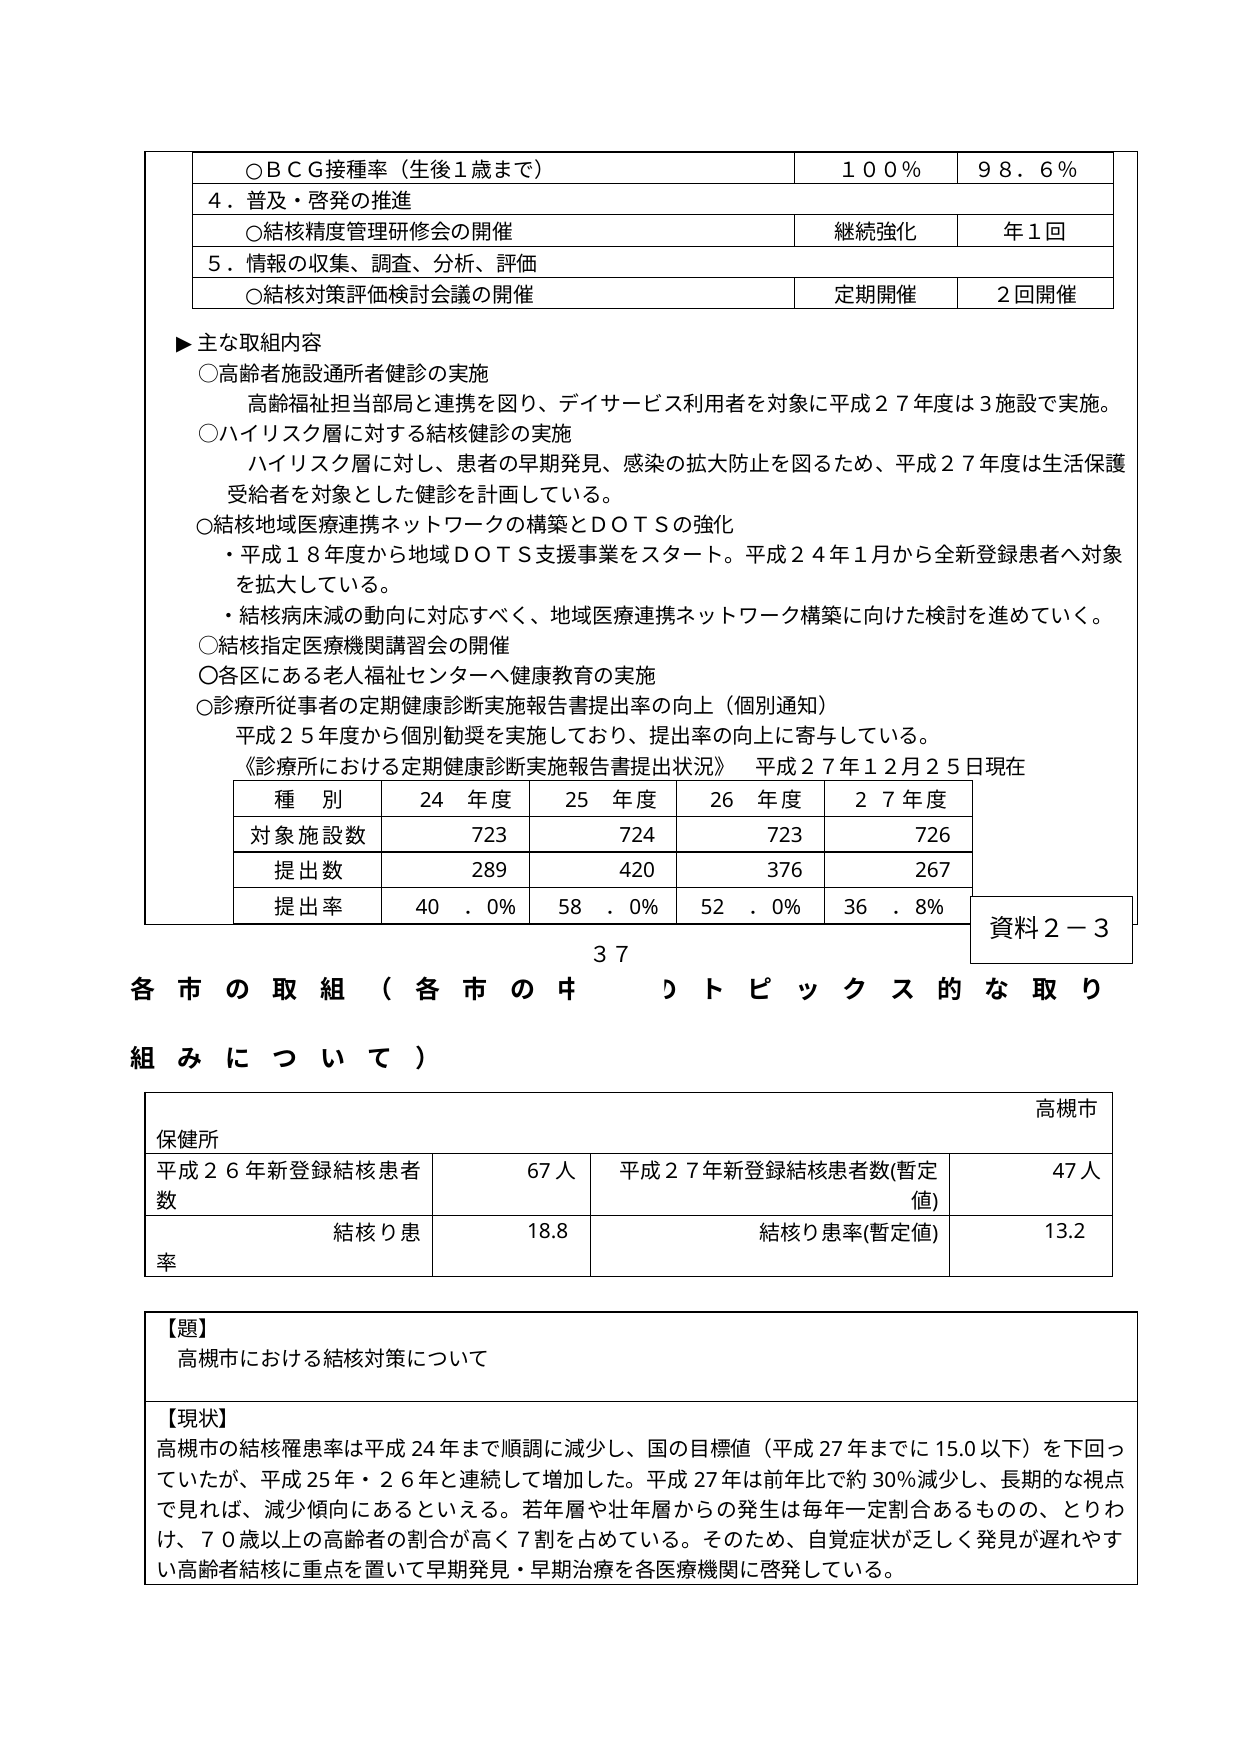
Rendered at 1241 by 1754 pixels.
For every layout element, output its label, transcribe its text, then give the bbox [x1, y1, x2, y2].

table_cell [146, 1402, 1137, 1584]
table_cell 18.8 [433, 1216, 590, 1276]
table_cell 47人 [950, 1154, 1112, 1215]
table_cell 67人 [433, 1154, 590, 1215]
table_cell 平成２７年新登録結核患者数(暫定値) [591, 1154, 949, 1215]
table_header 【題】 高槻市における結核対策について [146, 1313, 1137, 1401]
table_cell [146, 152, 1137, 924]
subtitle 各市の取組（各市の中でのトピックス的な取り組みについて） [130, 953, 1128, 1092]
table_cell 結核り患率 [146, 1216, 432, 1276]
table_header 高槻市保健所 [146, 1093, 1112, 1153]
table_cell 平成２６年新登録結核患者数 [146, 1154, 432, 1215]
table_cell 結核り患率(暫定値) [591, 1216, 949, 1276]
table_cell 13.2 [950, 1216, 1112, 1276]
